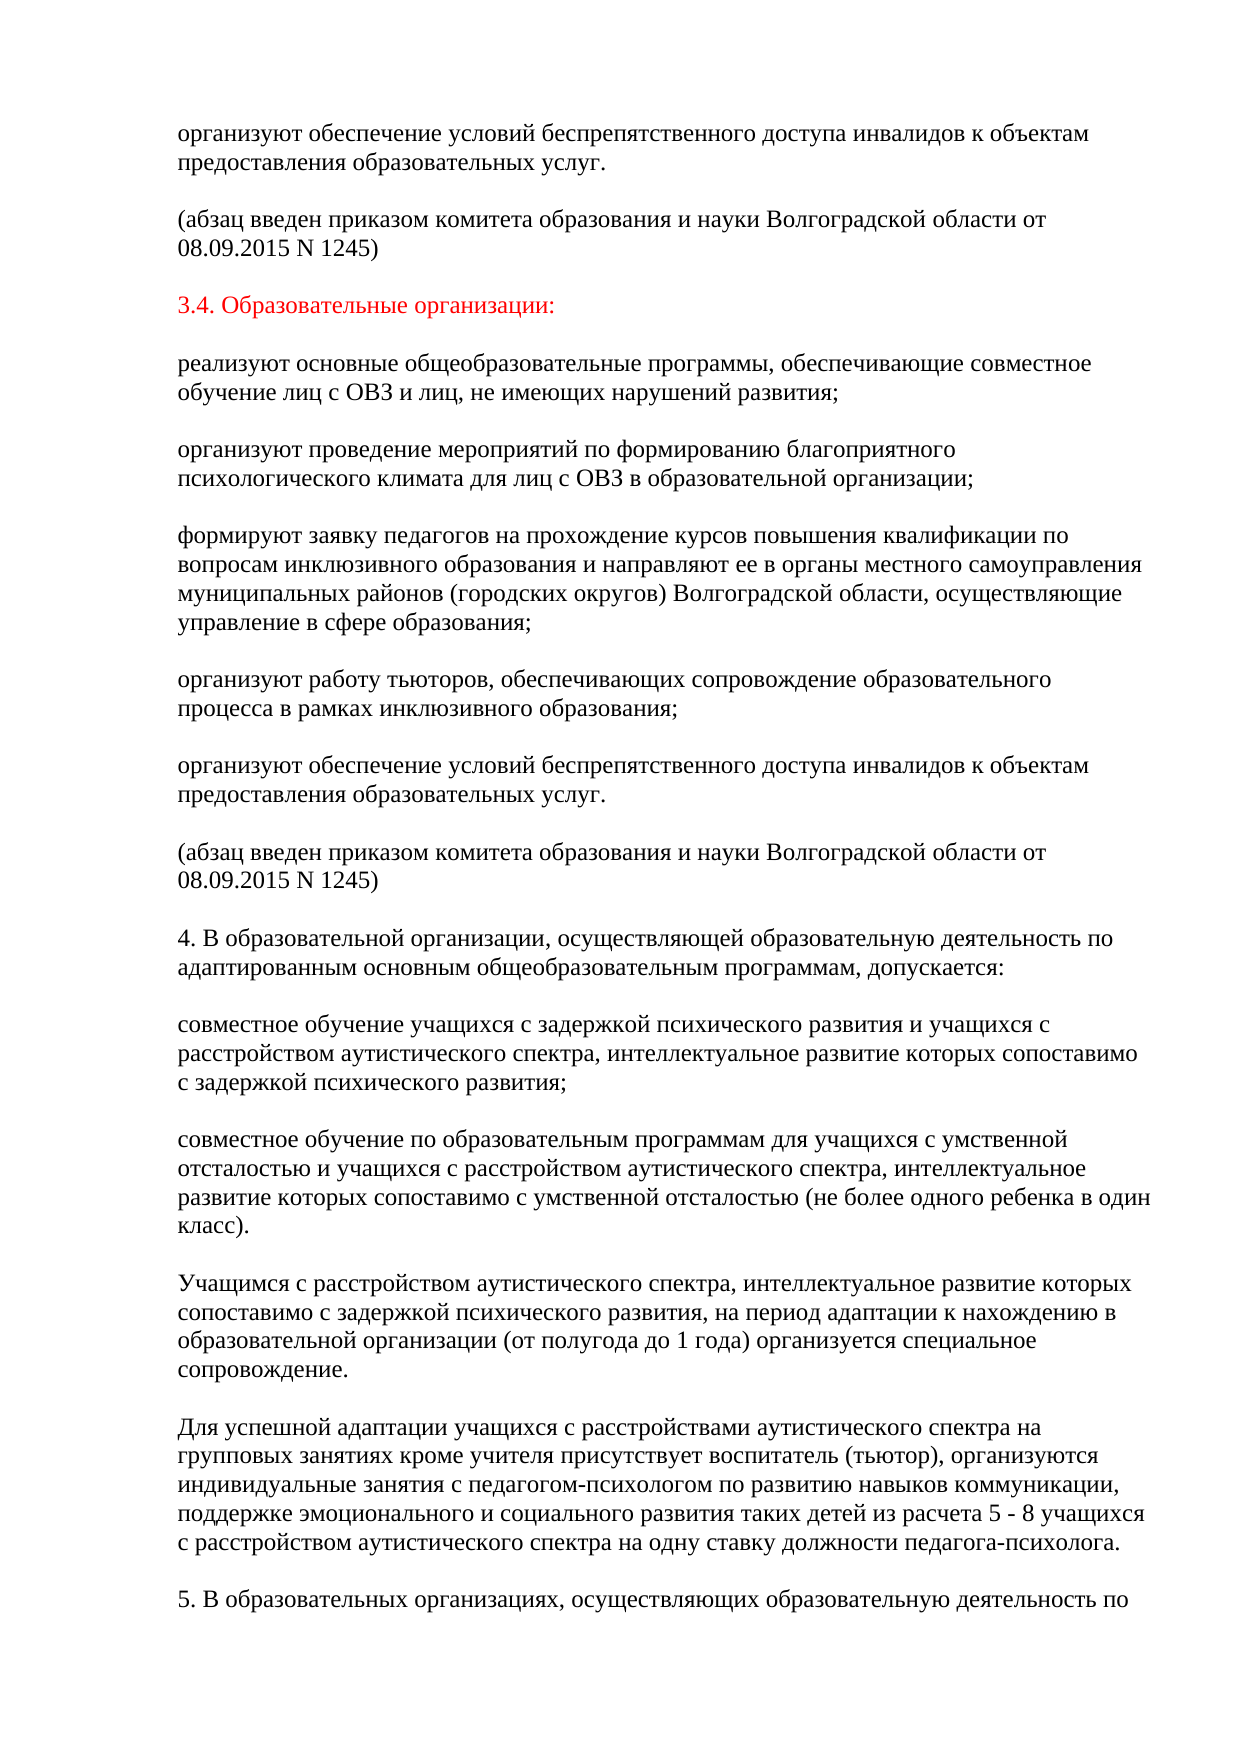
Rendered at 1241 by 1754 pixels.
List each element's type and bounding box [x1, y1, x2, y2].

text [177, 118, 1152, 1613]
